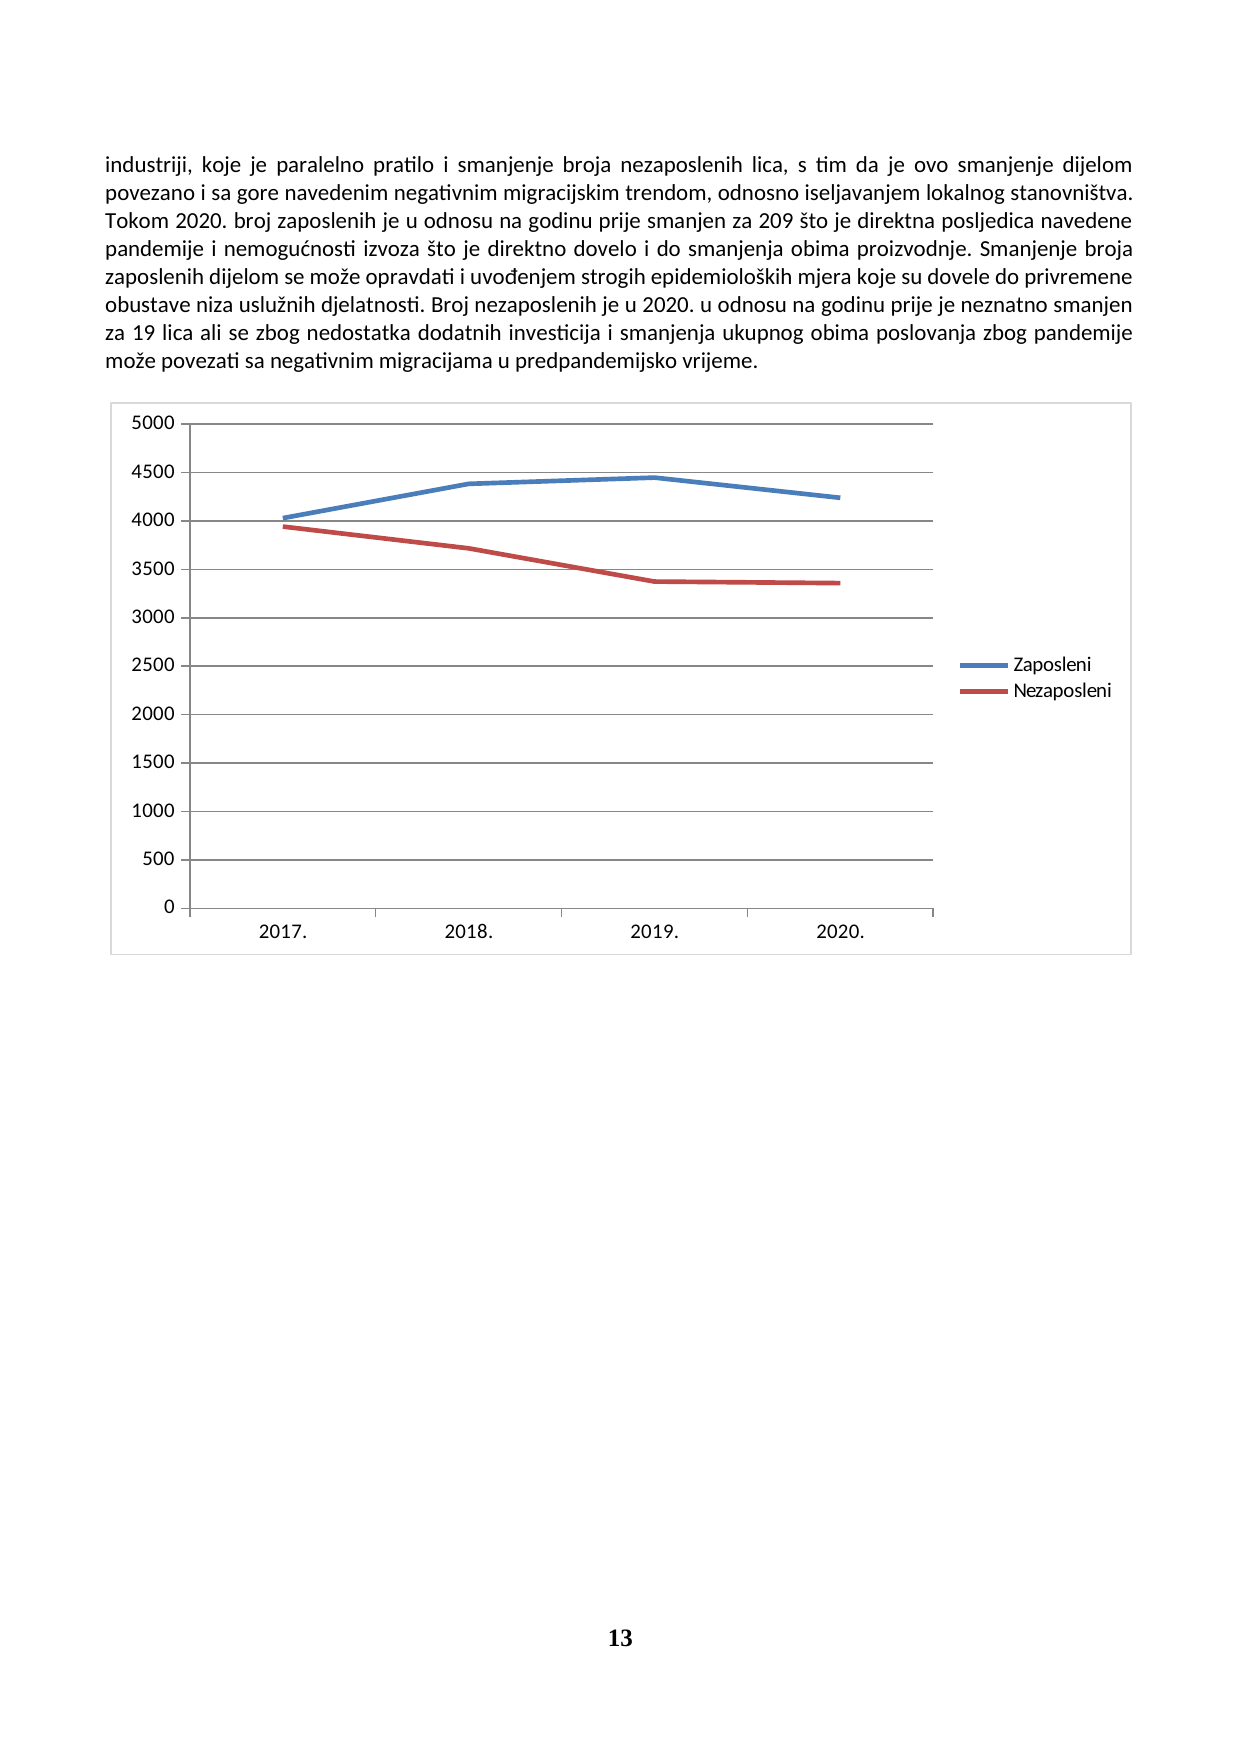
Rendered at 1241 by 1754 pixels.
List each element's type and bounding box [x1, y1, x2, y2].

text [105, 150, 1135, 374]
